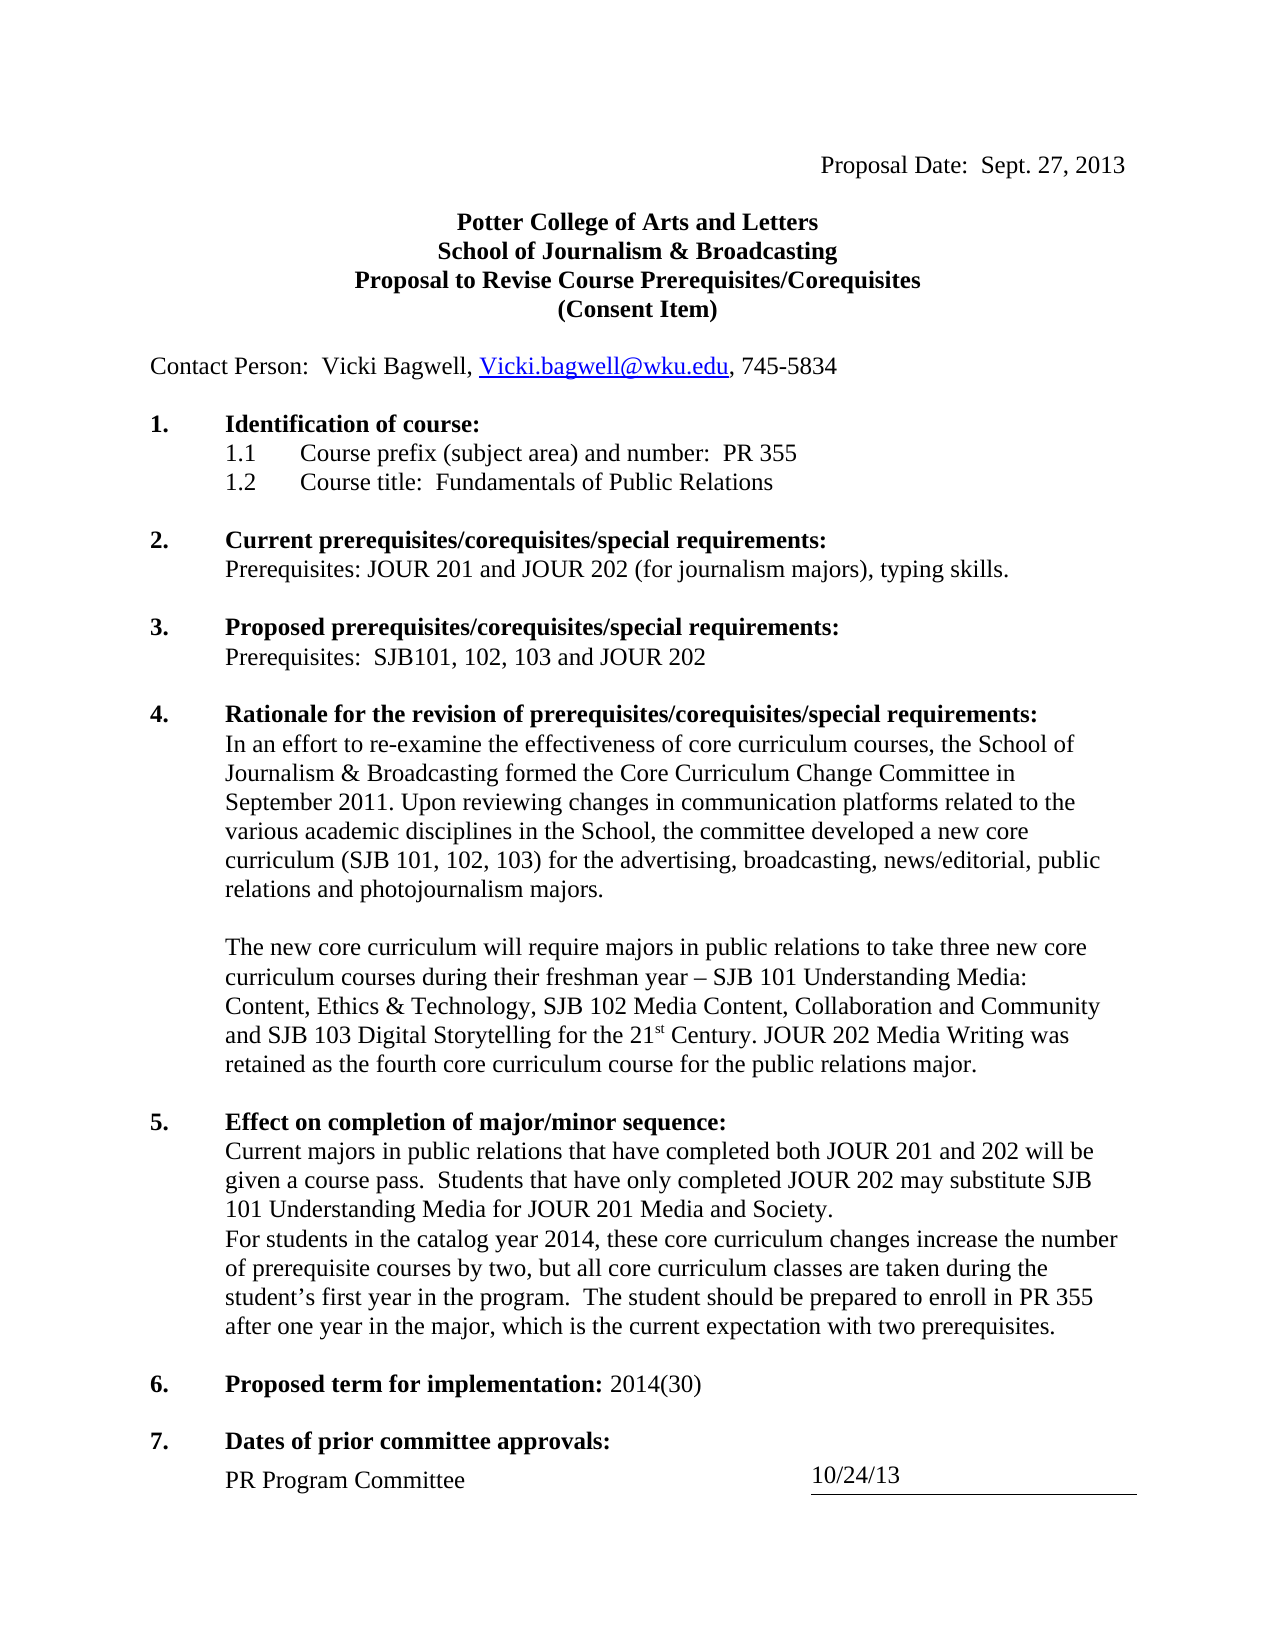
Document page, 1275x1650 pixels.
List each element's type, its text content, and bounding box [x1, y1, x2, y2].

list Course title: Fundamentals of Public Relations [225, 467, 1125, 497]
text 3. Proposed prerequisites/corequisites/special requirements: [150, 612, 1125, 642]
text In an effort to re-examine the effectiveness of core curriculum courses, the School of Journalism & Broadcasting formed the Core Curriculum Change Committee in September 2011. Upon reviewing changes in communication platforms related to the various academic disciplines in the School, the committee developed a new core curriculum (SJB 101, 102, 103) for the advertising, broadcasting, news/editorial, public relations and photojournalism majors. [225, 729, 1125, 904]
text 5. Effect on completion of major/minor sequence: [150, 1107, 1125, 1136]
text Proposal to Revise Course Prerequisites/Corequisites [150, 265, 1125, 294]
text 7. Dates of prior committee approvals: [150, 1426, 1125, 1455]
text School of Journalism & Broadcasting [150, 236, 1125, 265]
text 6. Proposed term for implementation: 2014(30) [150, 1369, 1125, 1398]
text (Consent Item) [150, 294, 1125, 322]
text Proposal Date: Sept. 27, 2013 [150, 150, 1125, 179]
list Course prefix (subject area) and number: PR 355 [225, 438, 1125, 467]
text Prerequisites: JOUR 201 and JOUR 202 (for journalism majors), typing skills. [150, 554, 1125, 584]
text 1. Identification of course: [150, 409, 1125, 438]
text The new core curriculum will require majors in public relations to take three new core curriculum courses during their freshman year – SJB 101 Understanding Media: Content, Ethics & Technology, SJB 102 Media Content, Collaboration and Community and SJB 103 Digital Storytelling for the 21st Century. JOUR 202 Media Writing was retained as the fourth core curriculum course for the public relations major. [225, 932, 1125, 1078]
text 4. Rationale for the revision of prerequisites/corequisites/special requirements: [150, 699, 1125, 729]
text Current majors in public relations that have completed both JOUR 201 and 202 will be given a course pass. Students that have only completed JOUR 202 may substitute SJB 101 Understanding Media for JOUR 201 Media and Society. [225, 1136, 1125, 1224]
text For students in the catalog year 2014, these core curriculum changes increase the number of prerequisite courses by two, but all core curriculum classes are taken during the student’s first year in the program. The student should be prepared to enroll in PR 355 after one year in the major, which is the current expectation with two prerequisites. [225, 1224, 1125, 1340]
text Prerequisites: SJB101, 102, 103 and JOUR 202 [150, 642, 1125, 671]
text Contact Person: Vicki Bagwell, Vicki.bagwell@wku.edu, 745-5834 [150, 351, 1125, 380]
text 2. Current prerequisites/corequisites/special requirements: [150, 525, 1125, 554]
text Potter College of Arts and Letters [150, 207, 1125, 236]
table_header PR Program Committee [225, 1455, 811, 1494]
table_header 10/24/13 [811, 1455, 1137, 1494]
